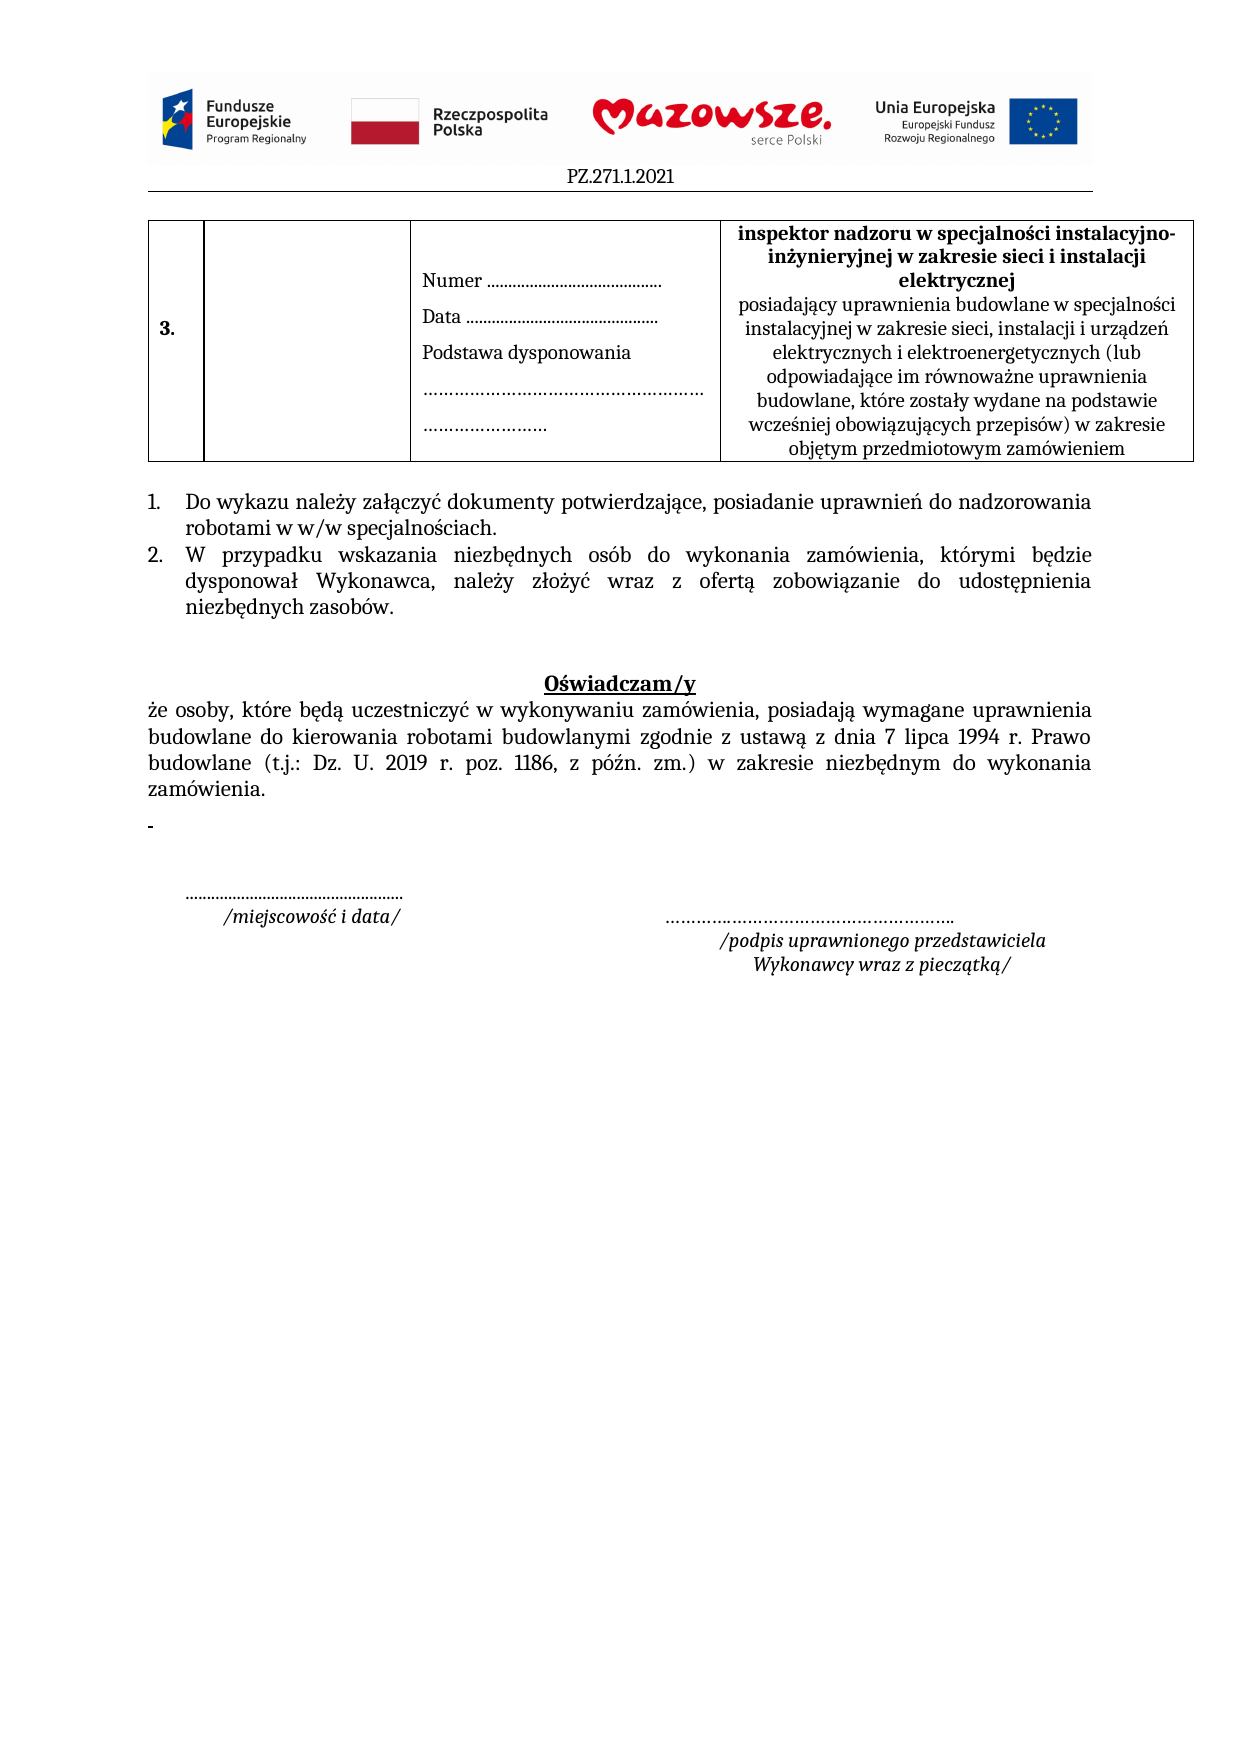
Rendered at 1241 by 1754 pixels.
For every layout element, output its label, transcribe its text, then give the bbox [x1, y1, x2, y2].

text Wykonawcy wraz z pieczątką/ [673, 953, 1093, 977]
table_cell Numer ......................................... Data ............................................. Podstawa dysponowania …………………………………………………………………… [411, 221, 720, 461]
list W przypadku wskazania niezbędnych osób do wykonania zamówienia, którymi będzie dysponował Wykonawca, należy złożyć wraz z ofertą zobowiązanie do udostępnienia niezbędnych zasobów. [148, 541, 1093, 620]
text Oświadczam/y [148, 671, 1093, 697]
table_cell [149, 221, 203, 461]
table_cell inspektor nadzoru w specjalności instalacyjno-inżynieryjnej w zakresie sieci i instalacji elektrycznej posiadający uprawnienia budowlane w specjalności instalacyjnej w zakresie sieci, instalacji i urządzeń elektrycznych i elektroenergetycznych (lub odpowiadające im równoważne uprawnienia budowlane, które zostały wydane na podstawie wcześniej obowiązujących przepisów) w zakresie objętym przedmiotowym zamówieniem [721, 221, 1193, 461]
text /podpis uprawnionego przedstawiciela [673, 929, 1093, 953]
list Do wykazu należy załączyć dokumenty potwierdzające, posiadanie uprawnień do nadzorowania robotami w w/w specjalnościach. [148, 489, 1093, 541]
text że osoby, które będą uczestniczyć w wykonywaniu zamówienia, posiadają wymagane uprawnienia budowlane do kierowania robotami budowlanymi zgodnie z ustawą z dnia 7 lipca 1994 r. Prawo budowlane (t.j.: Dz. U. 2019 r. poz. 1186, z późn. zm.) w zakresie niezbędnym do wykonania zamówienia. [148, 697, 1093, 802]
text ................................................... [185, 881, 1093, 905]
picture [147, 73, 1093, 165]
table_cell [205, 221, 410, 461]
text /miejscowość i data/ ………….……………………………………. [185, 905, 1093, 929]
